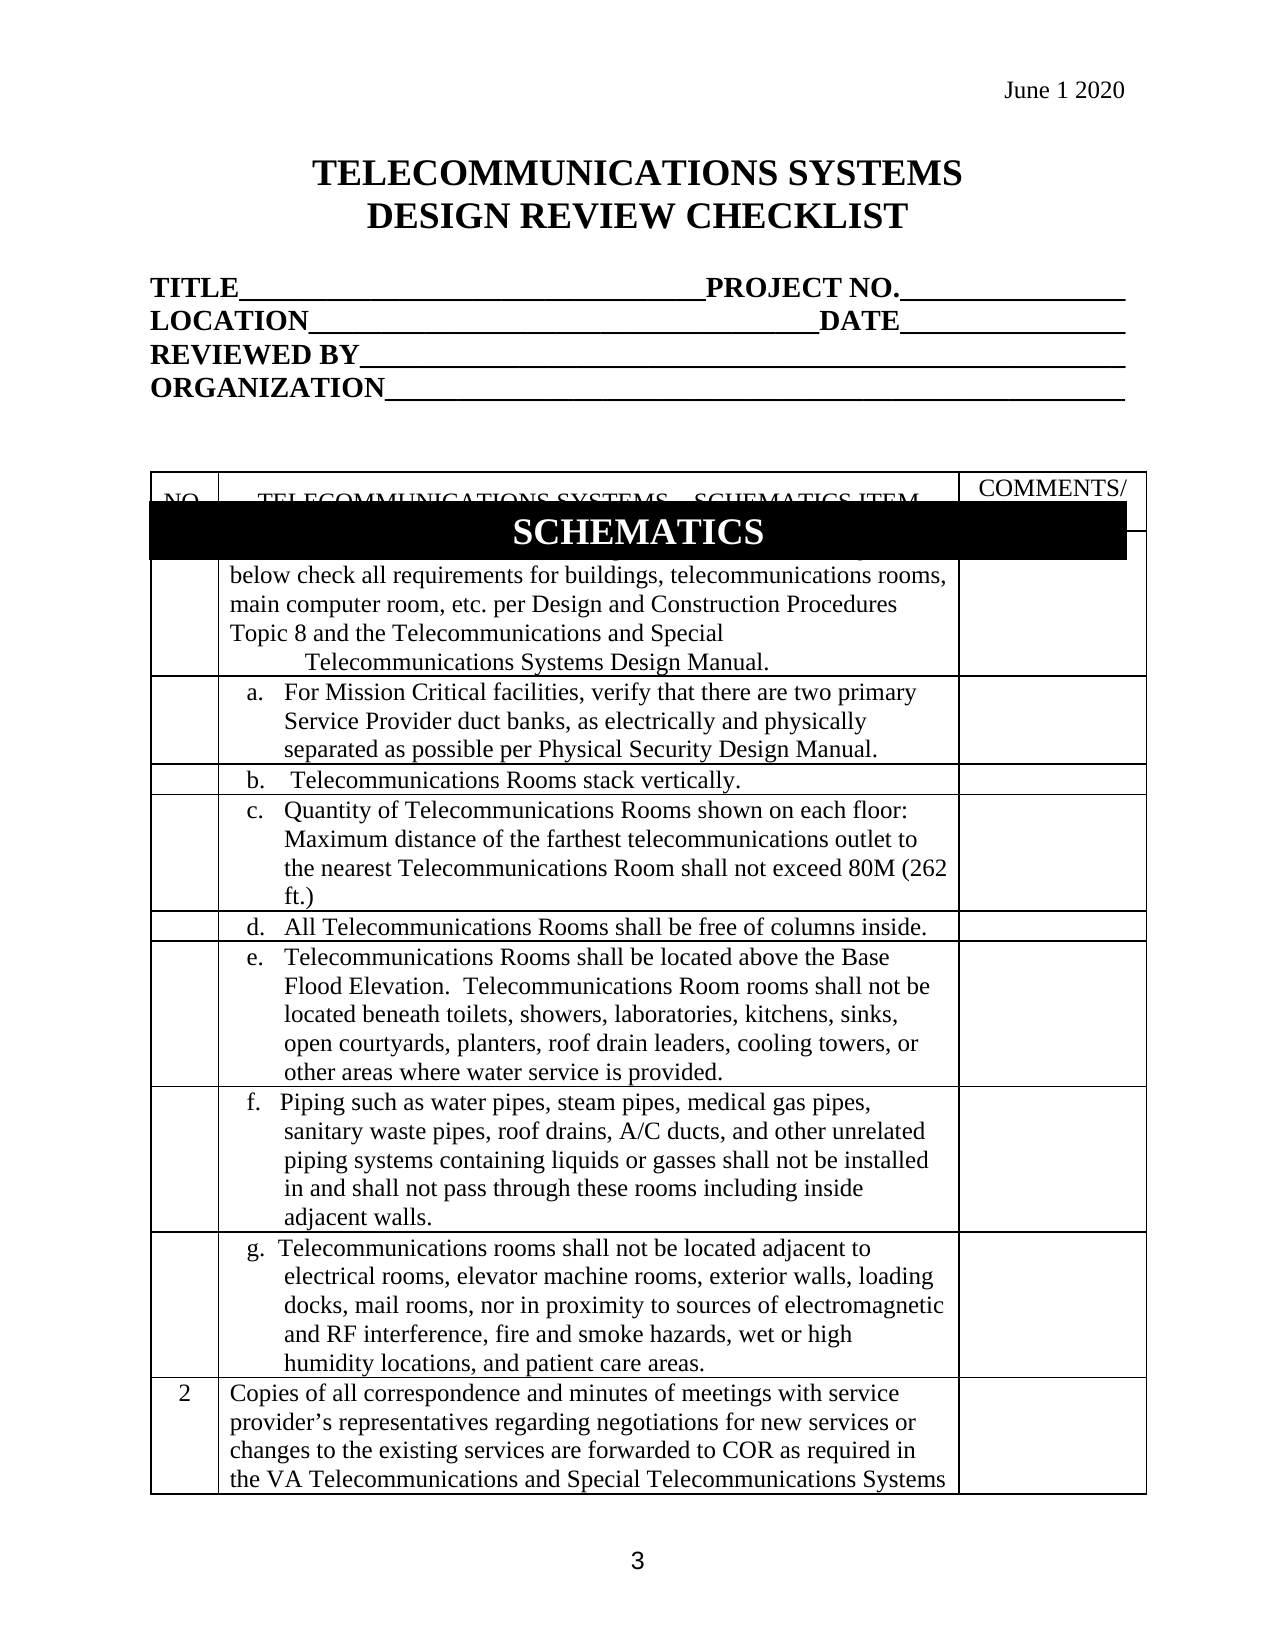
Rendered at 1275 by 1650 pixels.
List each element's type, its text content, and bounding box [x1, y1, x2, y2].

table_cell f. Piping such as water pipes, steam pipes, medical gas pipes, sanitary waste pipes, roof drains, A/C ducts, and other unrelated piping systems containing liquids or gasses shall not be installed in and shall not pass through these rooms including inside adjacent walls. [219, 1087, 958, 1231]
text LOCATION___________________________________DATE [150, 303, 1125, 337]
table_cell g. Telecommunications rooms shall not be located adjacent to electrical rooms, elevator machine rooms, exterior walls, loading docks, mail rooms, nor in proximity to sources of electromagnetic and RF interference, fire and smoke hazards, wet or high humidity locations, and patient care areas. [219, 1233, 958, 1376]
table_cell 1 [152, 560, 218, 675]
table_header TELECOMMUNICATIONS SYSTEMS – SCHEMATICS ITEM [219, 473, 958, 501]
table_cell [960, 532, 1146, 675]
table_cell e. Telecommunications Rooms shall be located above the Base Flood Elevation. Telecommunications Room rooms shall not be located beneath toilets, showers, laboratories, kitchens, sinks, open courtyards, planters, roof drain leaders, cooling towers, or other areas where water service is provided. [219, 942, 958, 1086]
table_cell [960, 1378, 1146, 1493]
table_cell [152, 1233, 218, 1376]
table_header COMMENTS/ YES/NO/NA [960, 473, 1146, 530]
table_cell b. Telecommunications Rooms stack vertically. [219, 765, 958, 793]
table_cell [960, 912, 1146, 940]
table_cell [219, 1378, 958, 1493]
table_cell [152, 942, 218, 1086]
table_cell [960, 942, 1146, 1086]
table_cell [960, 1087, 1146, 1231]
text TITLE________________________________PROJECT NO. [150, 270, 1125, 303]
table_cell [152, 765, 218, 793]
text DESIGN REVIEW CHECKLIST [150, 193, 1125, 236]
table_cell [152, 912, 218, 940]
table_header NO. [152, 473, 218, 501]
table_cell [960, 795, 1146, 910]
table_cell [152, 677, 218, 763]
table_cell d. All Telecommunications Rooms shall be free of columns inside. [219, 912, 958, 940]
text TELECOMMUNICATIONS SYSTEMS [150, 150, 1125, 193]
table_cell [960, 677, 1146, 763]
table_cell 2 [152, 1378, 218, 1493]
table_cell c. Quantity of Telecommunications Rooms shown on each floor: Maximum distance of the farthest telecommunications outlet to the nearest Telecommunications Room shall not exceed 80M (262 ft.) [219, 795, 958, 910]
table_cell a. For Mission Critical facilities, verify that there are two primary Service Provider duct banks, as electrically and physically separated as possible per Physical Security Design Manual. [219, 677, 958, 763]
table_cell [152, 1087, 218, 1231]
text ORGANIZATION [150, 370, 1125, 404]
table_cell [960, 1233, 1146, 1376]
table_cell [960, 765, 1146, 793]
table_cell [152, 795, 218, 910]
table_cell General Provisions for New Buildings - In addition to items given below check all requirements for buildings, telecommunications rooms, main computer room, etc. per Design and Construction Procedures Topic 8 and the Telecommunications and Special Telecommunications Systems Design Manual. [219, 560, 958, 675]
text REVIEWED BY [150, 337, 1125, 370]
